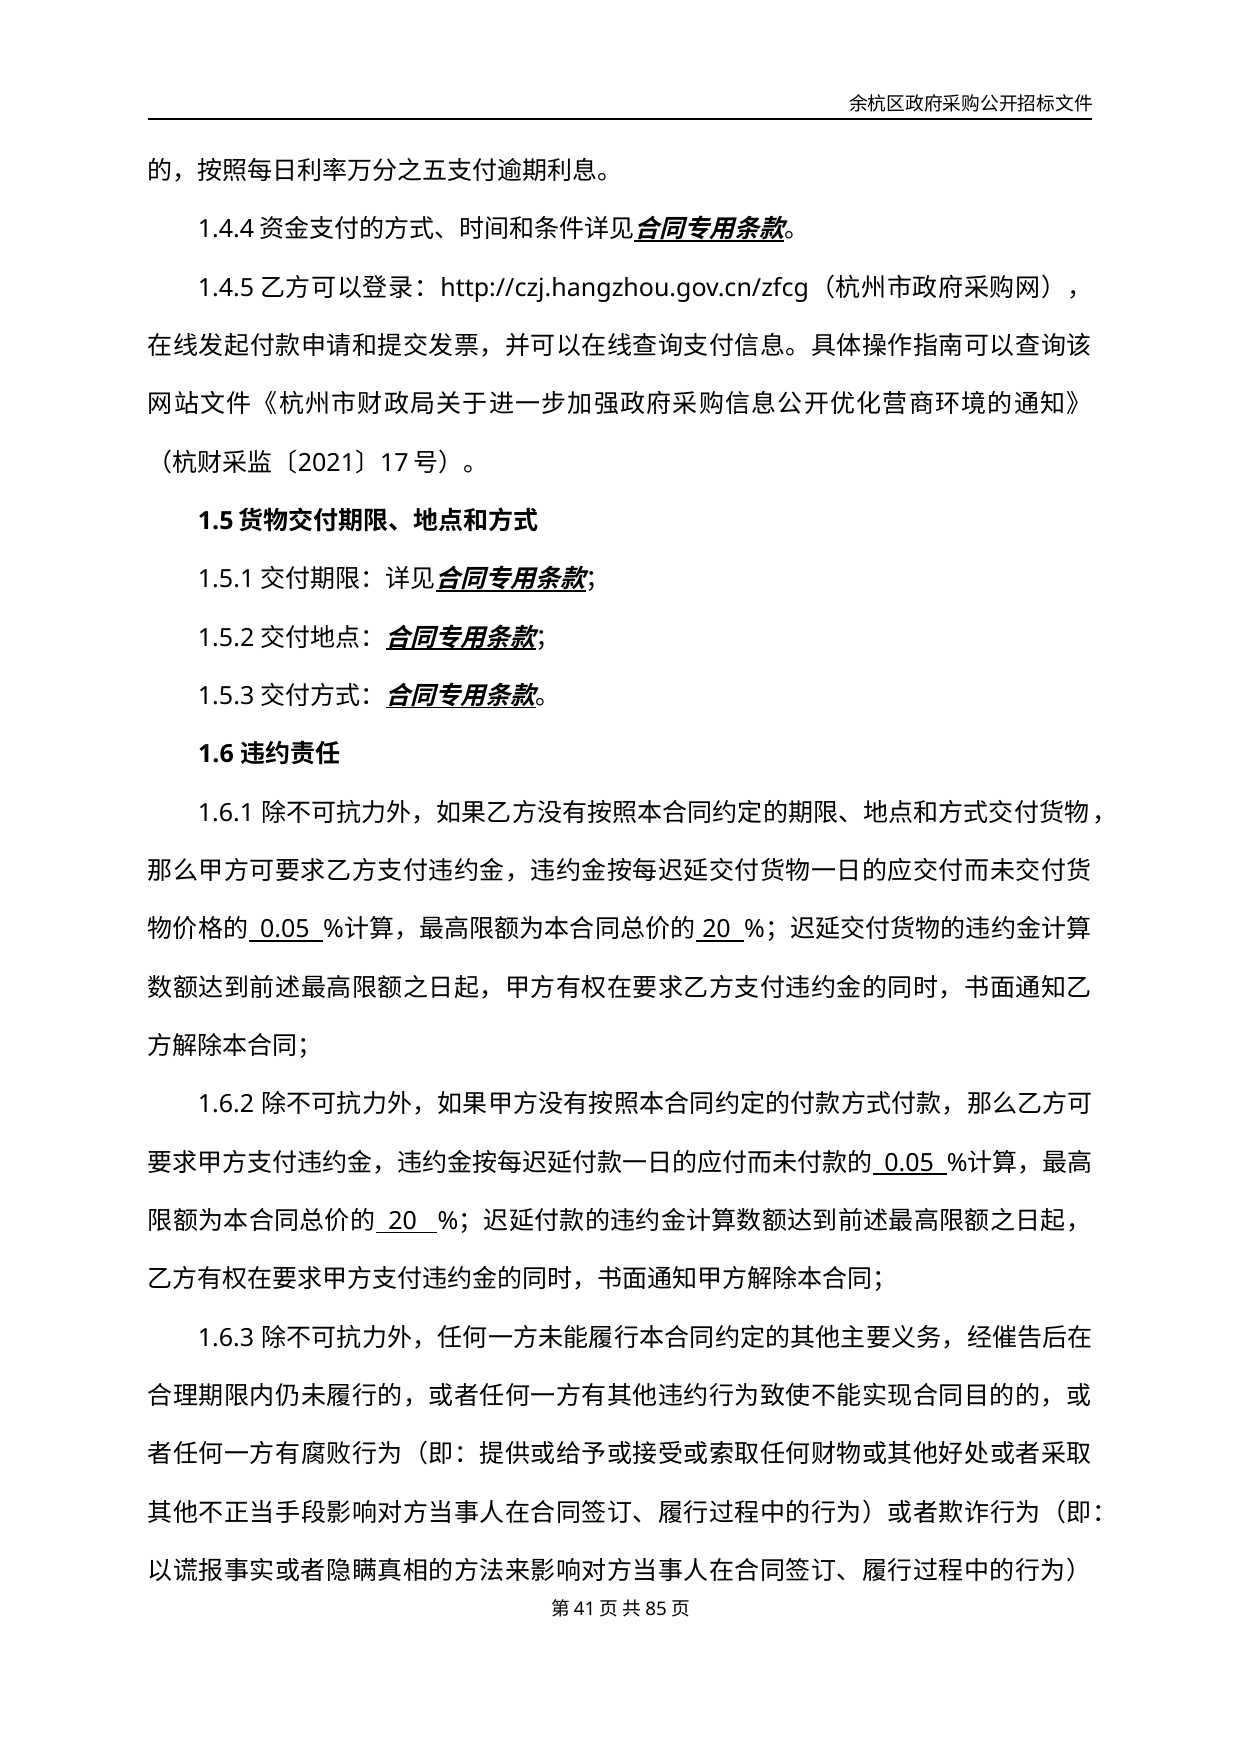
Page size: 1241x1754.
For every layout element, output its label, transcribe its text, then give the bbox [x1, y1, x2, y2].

text 1.6 违约责任 [148, 716, 1092, 774]
text 1.6.1 除不可抗力外，如果乙方没有按照本合同约定的期限、地点和方式交付货物，那么甲方可要求乙方支付违约金，违约金按每迟延交付货物一日的应交付而未交付货物价格的 0.05 %计算，最高限额为本合同总价的 20 %；迟延交付货物的违约金计算数额达到前述最高限额之日起，甲方有权在要求乙方支付违约金的同时，书面通知乙方解除本合同； [148, 774, 1092, 1066]
text 1.6.2 除不可抗力外，如果甲方没有按照本合同约定的付款方式付款，那么乙方可要求甲方支付违约金，违约金按每迟延付款一日的应付而未付款的 0.05 %计算，最高限额为本合同总价的 20 %；迟延付款的违约金计算数额达到前述最高限额之日起，乙方有权在要求甲方支付违约金的同时，书面通知甲方解除本合同； [148, 1066, 1092, 1299]
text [148, 133, 1092, 191]
text 1.4.5乙方可以登录：http://czj.hangzhou.gov.cn/zfcg（杭州市政府采购网），在线发起付款申请和提交发票，并可以在线查询支付信息。具体操作指南可以查询该网站文件《杭州市财政局关于进一步加强政府采购信息公开优化营商环境的通知》（杭财采监〔2021〕17号）。 [148, 249, 1092, 483]
text 1.5.2 交付地点：合同专用条款； [148, 599, 1092, 658]
text 1.5货物交付期限、地点和方式 [148, 483, 1092, 541]
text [148, 1299, 1092, 1591]
text 1.5.3 交付方式：合同专用条款。 [148, 658, 1092, 716]
text 1.4.4资金支付的方式、时间和条件详见合同专用条款。 [148, 191, 1092, 249]
text 1.5.1 交付期限：详见合同专用条款； [148, 541, 1092, 599]
